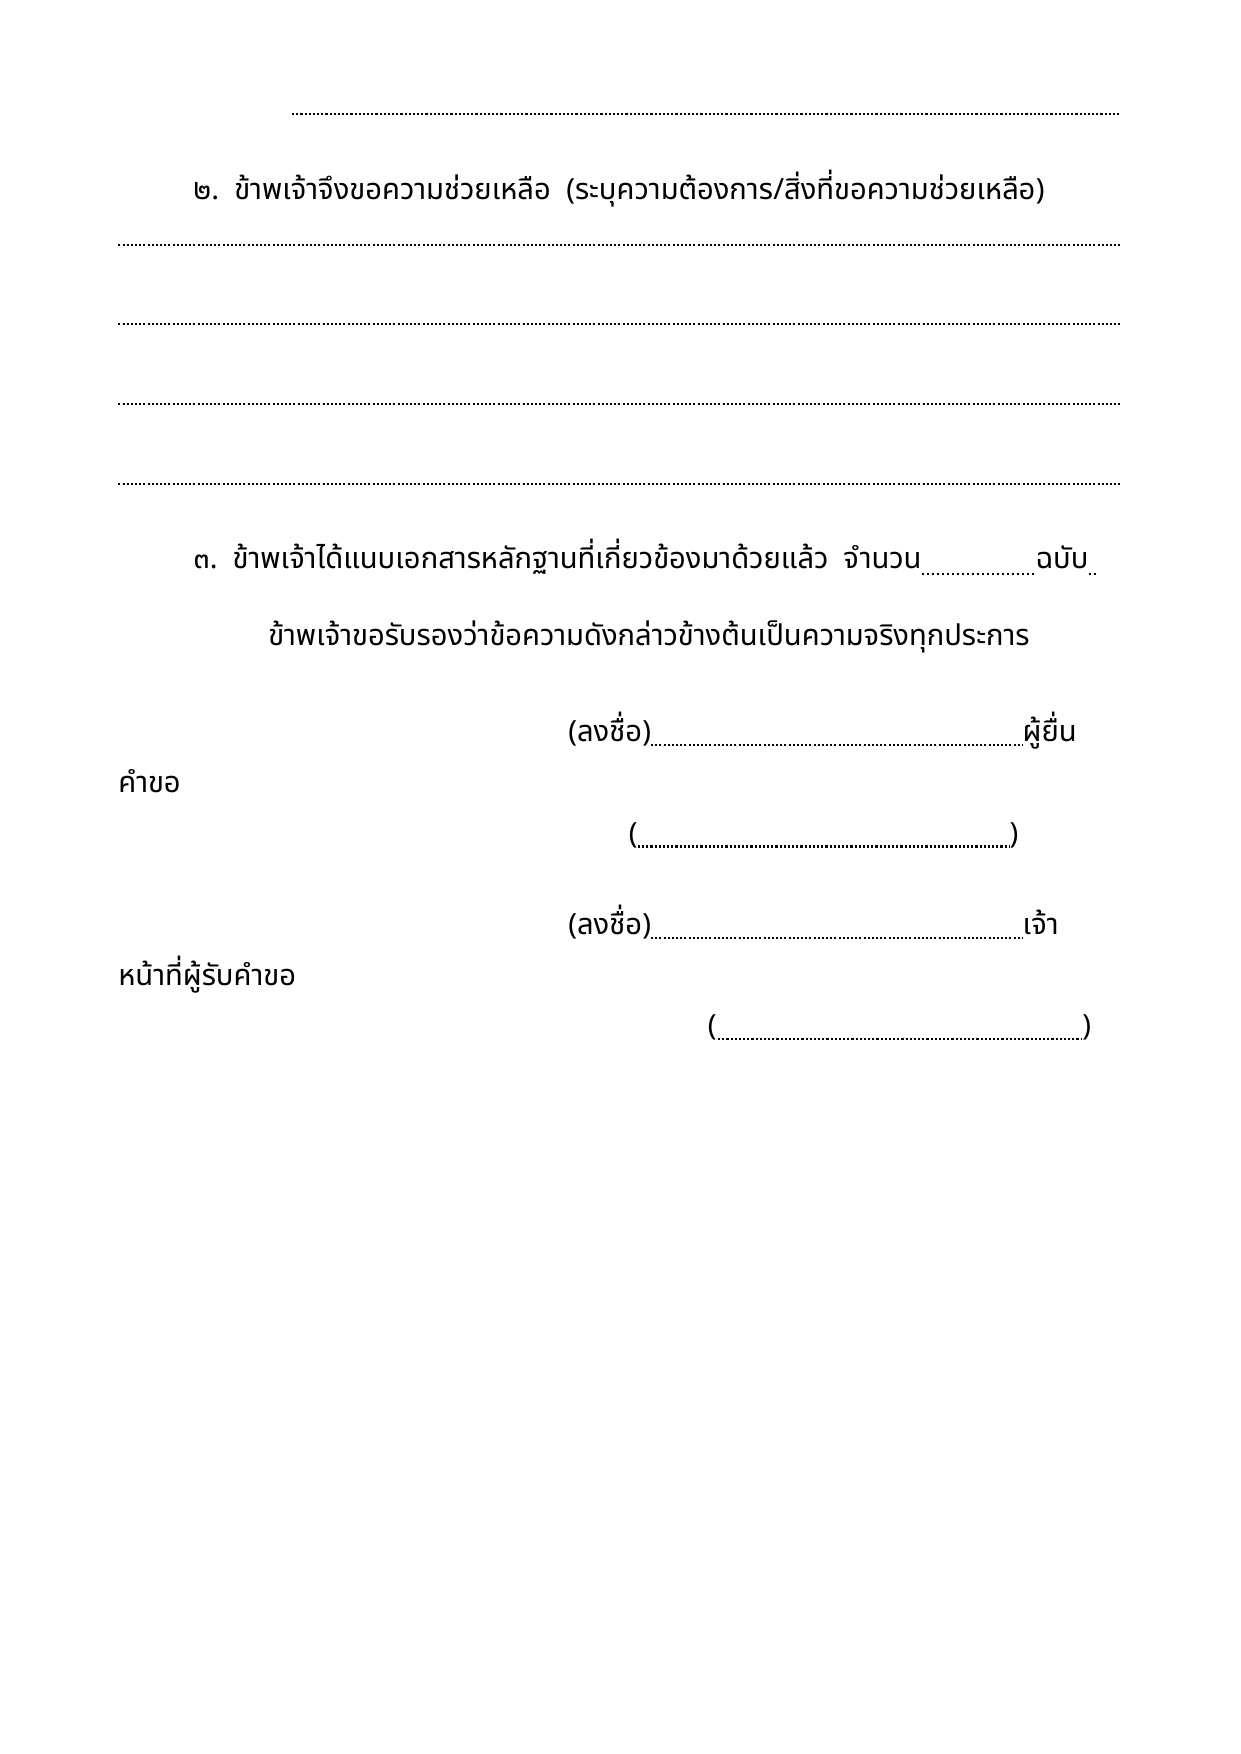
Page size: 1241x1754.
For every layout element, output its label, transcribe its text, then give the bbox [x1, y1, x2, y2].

text (ลงชื่อ) ผู้ยื่นคำขอ [118, 711, 1122, 805]
text ( ) [118, 1005, 1122, 1044]
text . [118, 378, 1122, 452]
text . [118, 89, 1122, 162]
text ( ) [118, 812, 1122, 852]
text . [118, 299, 1122, 372]
text (ลงชื่อ) เจ้าหน้าที่ผู้รับคำขอ [118, 903, 1122, 998]
text ๒. ข้าพเจ้าจึงขอความช่วยเหลือ (ระบุความต้องการ/สิ่งที่ขอความช่วยเหลือ) [118, 168, 1122, 212]
text ๓. ข้าพเจ้าได้แนบเอกสารหลักฐานที่เกี่ยวข้องมาด้วยแล้ว จำนวน ฉบับ [118, 537, 1122, 582]
text . [118, 219, 1122, 293]
text . [118, 458, 1122, 531]
text ข้าพเจ้าขอรับรองว่าข้อความดังกล่าวข้างต้นเป็นความจริงทุกประการ [118, 614, 1122, 658]
